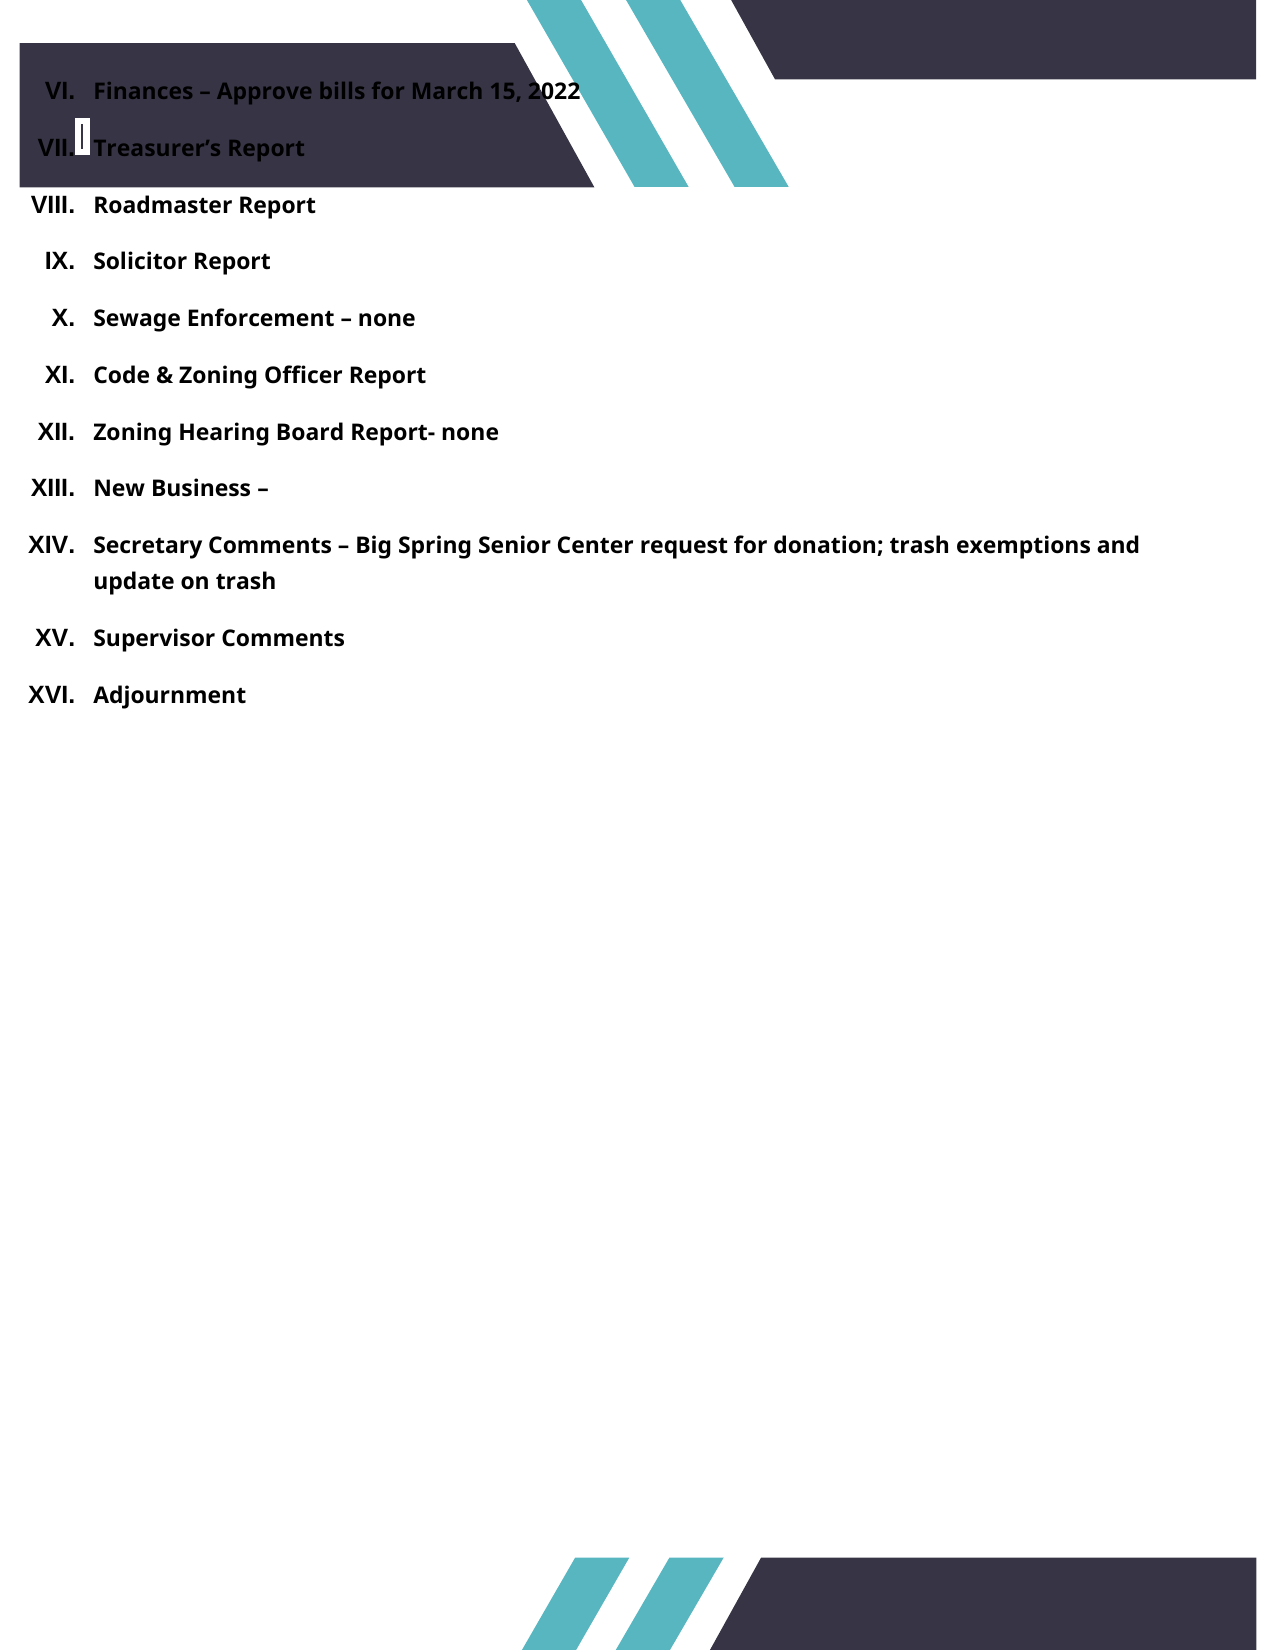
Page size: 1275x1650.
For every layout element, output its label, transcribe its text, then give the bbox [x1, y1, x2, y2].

list Solicitor Report [75, 245, 1200, 277]
list Treasurer’s Report [75, 132, 1200, 163]
list Finances – Approve bills for March 15, 2022 [75, 75, 1200, 106]
list New Business – [75, 472, 1200, 504]
list Zoning Hearing Board Report- none [75, 416, 1200, 447]
list Code & Zoning Officer Report [75, 359, 1200, 390]
list Secretary Comments – Big Spring Senior Center request for donation; trash exemptions and update on trash [75, 529, 1200, 596]
list Sewage Enforcement – none [75, 302, 1200, 333]
list Roadmaster Report [75, 188, 1200, 220]
list Supervisor Comments [75, 622, 1200, 653]
